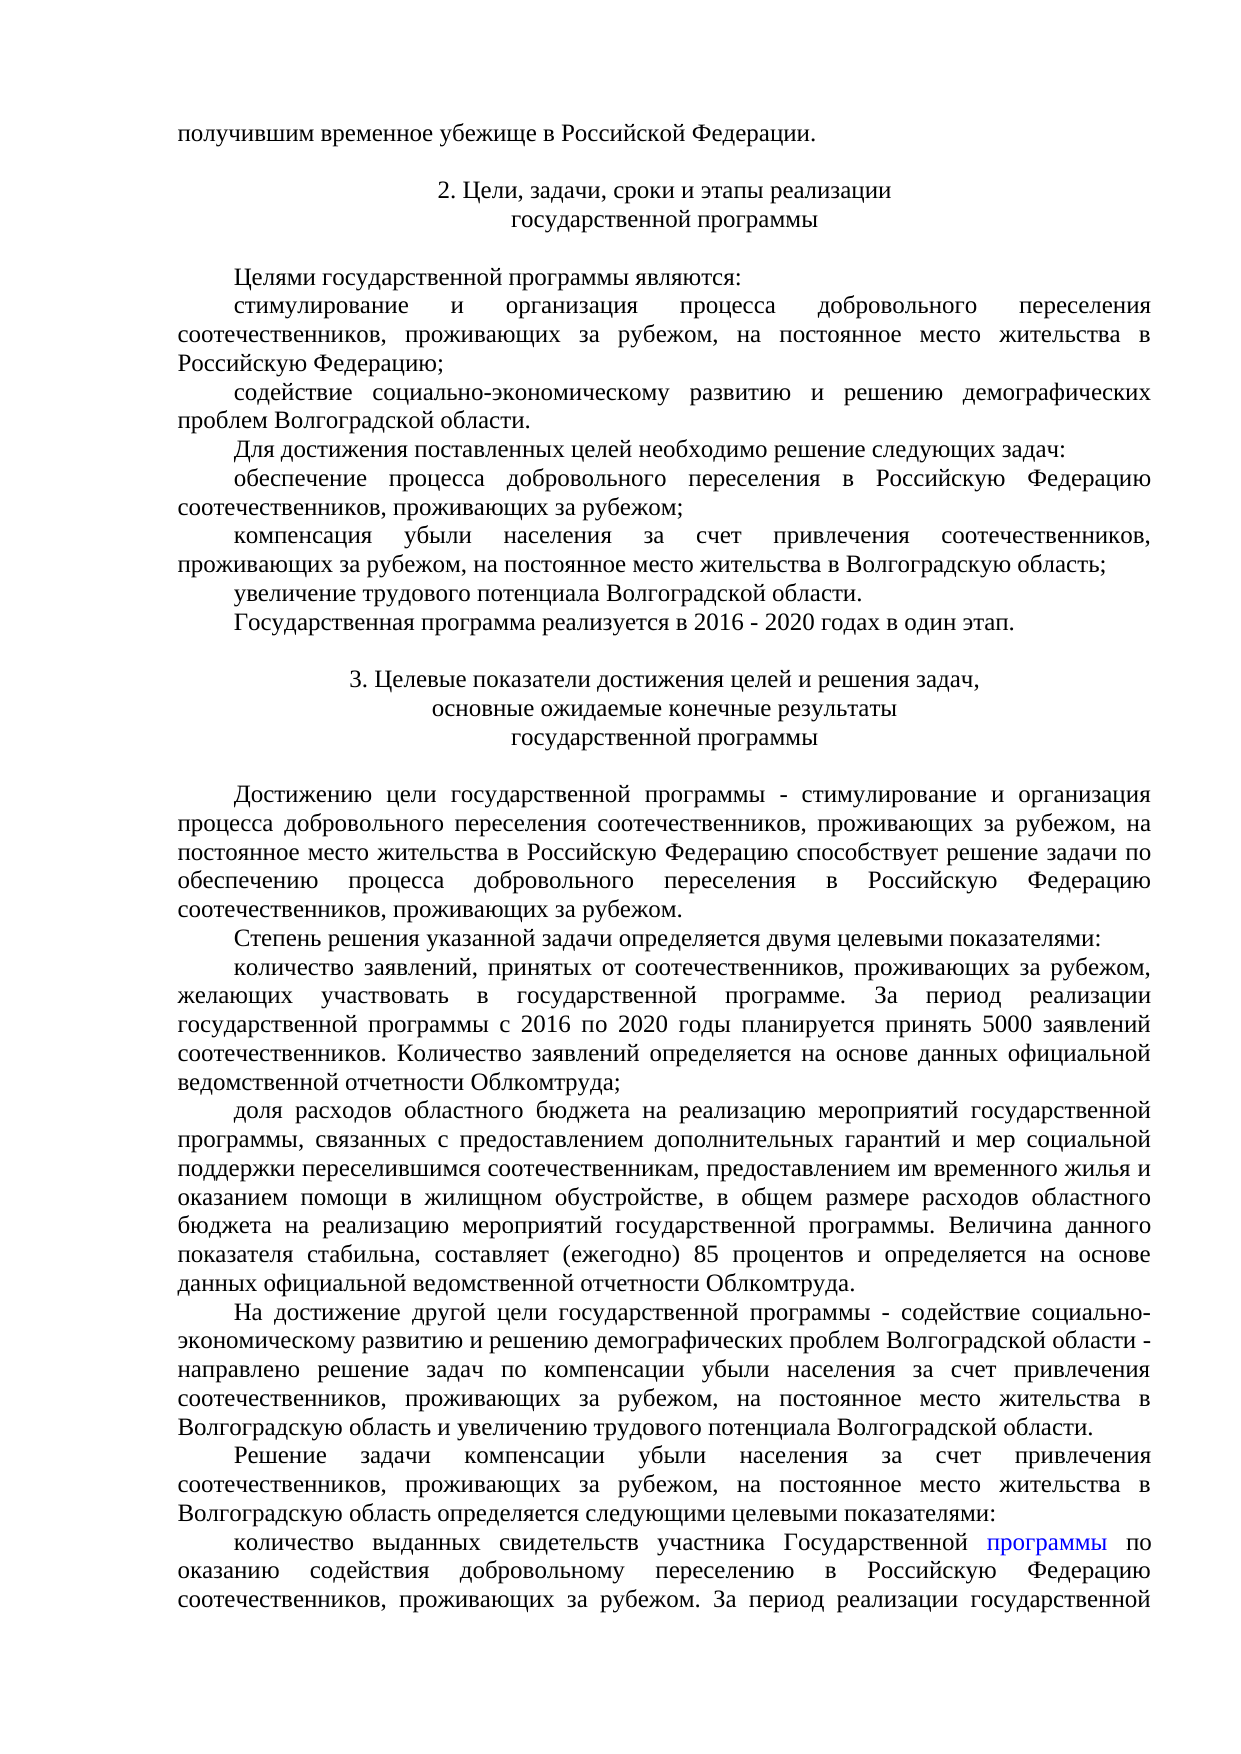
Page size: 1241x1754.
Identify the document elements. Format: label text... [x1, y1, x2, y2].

text Решение задачи компенсации убыли населения за счет привлечения соотечественников, проживающих за рубежом, на постоянное место жительства в Волгоградскую область определяется следующими целевыми показателями: [177, 1441, 1152, 1527]
text 2. Цели, задачи, сроки и этапы реализации [177, 176, 1152, 204]
text Степень решения указанной задачи определяется двумя целевыми показателями: [177, 923, 1152, 952]
text 3. Целевые показатели достижения целей и решения задач, [177, 664, 1152, 693]
text государственной программы [177, 722, 1152, 751]
text содействие социально-экономическому развитию и решению демографических проблем Волгоградской области. [177, 377, 1152, 434]
text обеспечение процесса добровольного переселения в Российскую Федерацию соотечественников, проживающих за рубежом; [177, 463, 1152, 521]
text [177, 118, 1152, 147]
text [177, 1527, 1152, 1613]
text основные ожидаемые конечные результаты [177, 693, 1152, 722]
text Достижению цели государственной программы - стимулирование и организация процесса добровольного переселения соотечественников, проживающих за рубежом, на постоянное место жительства в Российскую Федерацию способствует решение задачи по обеспечению процесса добровольного переселения в Российскую Федерацию соотечественников, проживающих за рубежом. [177, 779, 1152, 923]
text Для достижения поставленных целей необходимо решение следующих задач: [177, 434, 1152, 463]
text стимулирование и организация процесса добровольного переселения соотечественников, проживающих за рубежом, на постоянное место жительства в Российскую Федерацию; [177, 291, 1152, 377]
text Целями государственной программы являются: [177, 262, 1152, 291]
text увеличение трудового потенциала Волгоградской области. [177, 578, 1152, 607]
text количество заявлений, принятых от соотечественников, проживающих за рубежом, желающих участвовать в государственной программе. За период реализации государственной программы с 2016 по 2020 годы планируется принять 5000 заявлений соотечественников. Количество заявлений определяется на основе данных официальной ведомственной отчетности Облкомтруда; [177, 952, 1152, 1096]
text На достижение другой цели государственной программы - содействие социально-экономическому развитию и решению демографических проблем Волгоградской области - направлено решение задач по компенсации убыли населения за счет привлечения соотечественников, проживающих за рубежом, на постоянное место жительства в Волгоградскую область и увеличению трудового потенциала Волгоградской области. [177, 1297, 1152, 1441]
text компенсация убыли населения за счет привлечения соотечественников, проживающих за рубежом, на постоянное место жительства в Волгоградскую область; [177, 521, 1152, 578]
text доля расходов областного бюджета на реализацию мероприятий государственной программы, связанных с предоставлением дополнительных гарантий и мер социальной поддержки переселившимся соотечественникам, предоставлением им временного жилья и оказанием помощи в жилищном обустройстве, в общем размере расходов областного бюджета на реализацию мероприятий государственной программы. Величина данного показателя стабильна, составляет (ежегодно) 85 процентов и определяется на основе данных официальной ведомственной отчетности Облкомтруда. [177, 1096, 1152, 1297]
text Государственная программа реализуется в 2016 - 2020 годах в один этап. [177, 607, 1152, 636]
text государственной программы [177, 204, 1152, 233]
